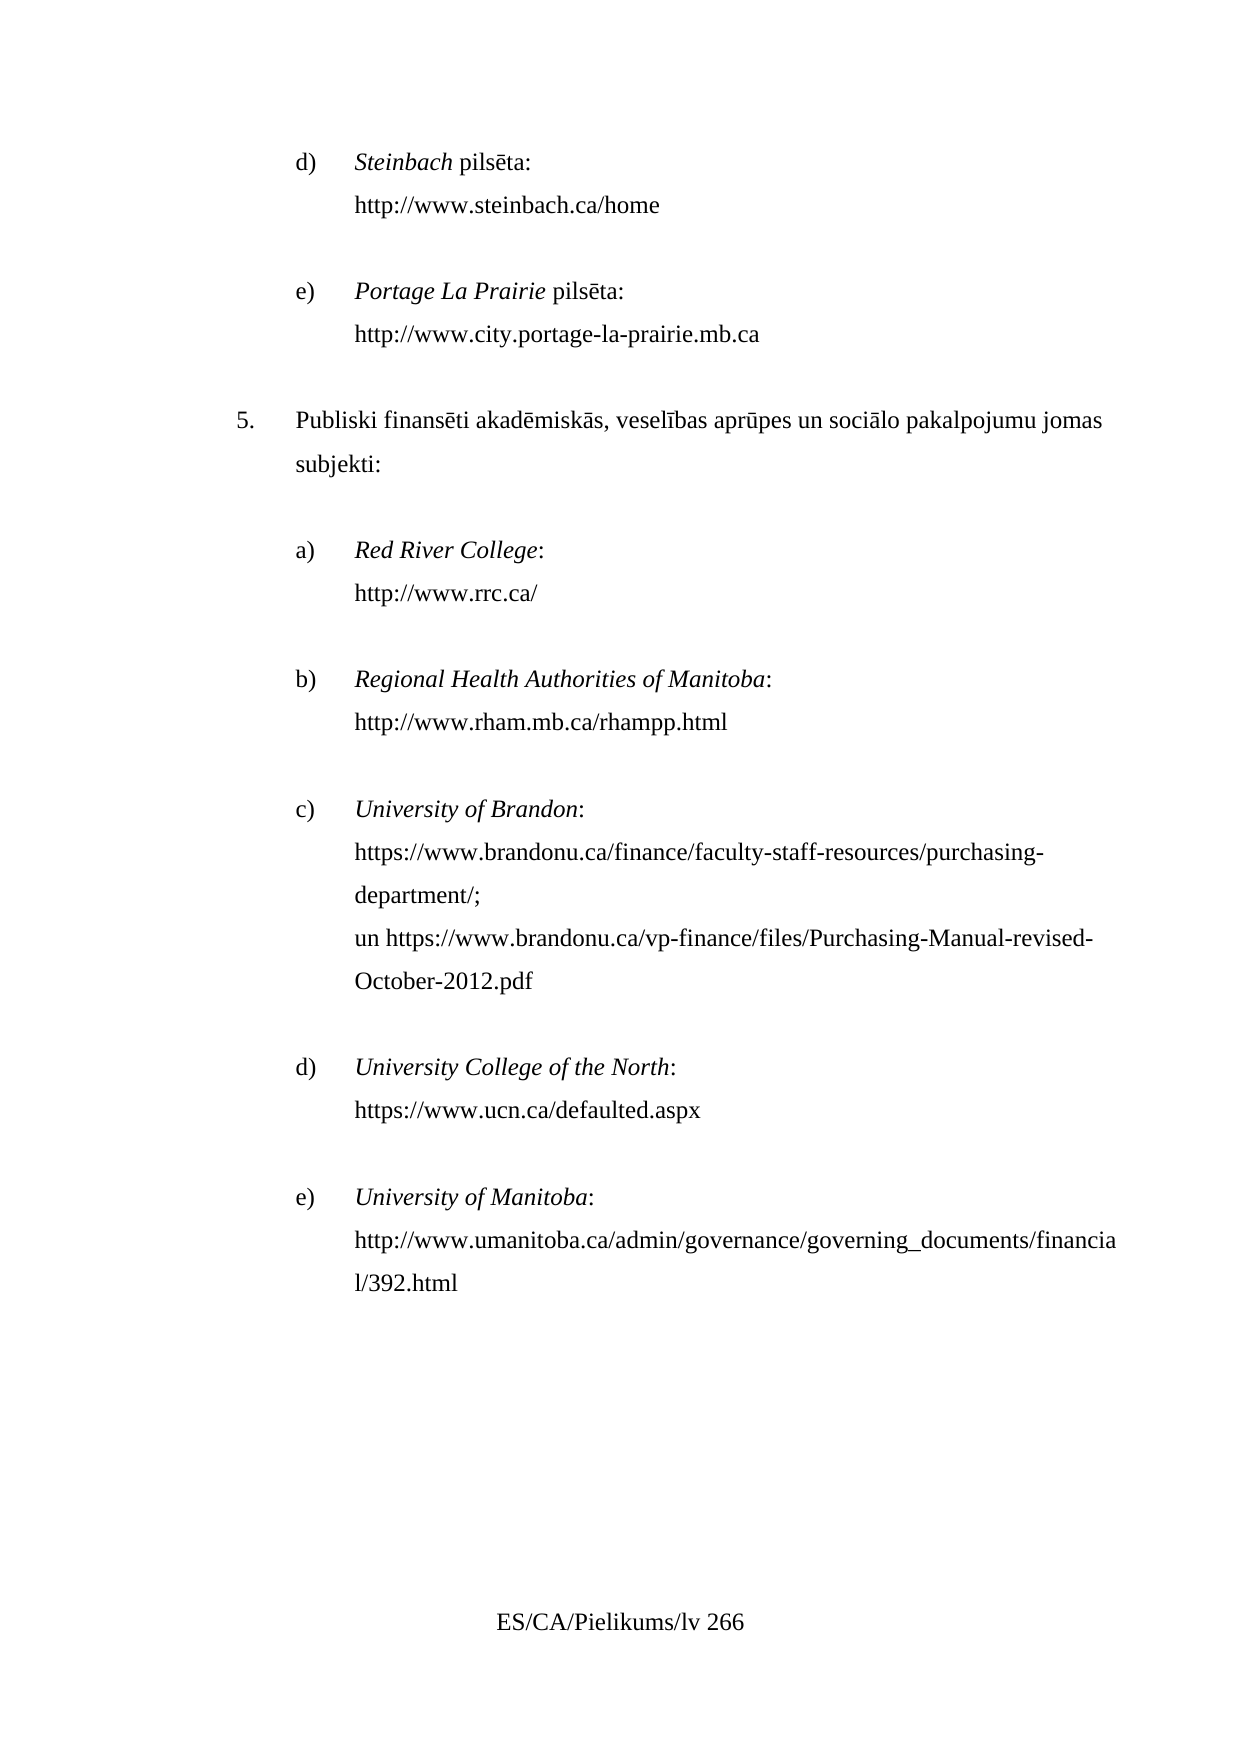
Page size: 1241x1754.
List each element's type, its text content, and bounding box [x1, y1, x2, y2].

text e) University of Manitoba: http://www.umanitoba.ca/admin/governance/governing_documents/financial/392.html [295, 1182, 1122, 1297]
text d) University College of the North: https://www.ucn.ca/defaulted.aspx [295, 1052, 1122, 1124]
text a) Red River College: http://www.rrc.ca/ [295, 535, 1122, 607]
text 5. Publiski finansēti akadēmiskās, veselības aprūpes un sociālo pakalpojumu jomas subjekti: [236, 406, 1122, 477]
text d) Steinbach pilsēta: http://www.steinbach.ca/home [295, 147, 1122, 219]
text c) University of Brandon: https://www.brandonu.ca/finance/faculty-staff-resources/purchasing-department/; un https://www.brandonu.ca/vp-finance/files/Purchasing-Manual-revised-October-2012.pdf [295, 794, 1122, 995]
text b) Regional Health Authorities of Manitoba: http://www.rham.mb.ca/rhampp.html [295, 664, 1122, 736]
text e) Portage La Prairie pilsēta: http://www.city.portage-la-prairie.mb.ca [295, 276, 1122, 348]
